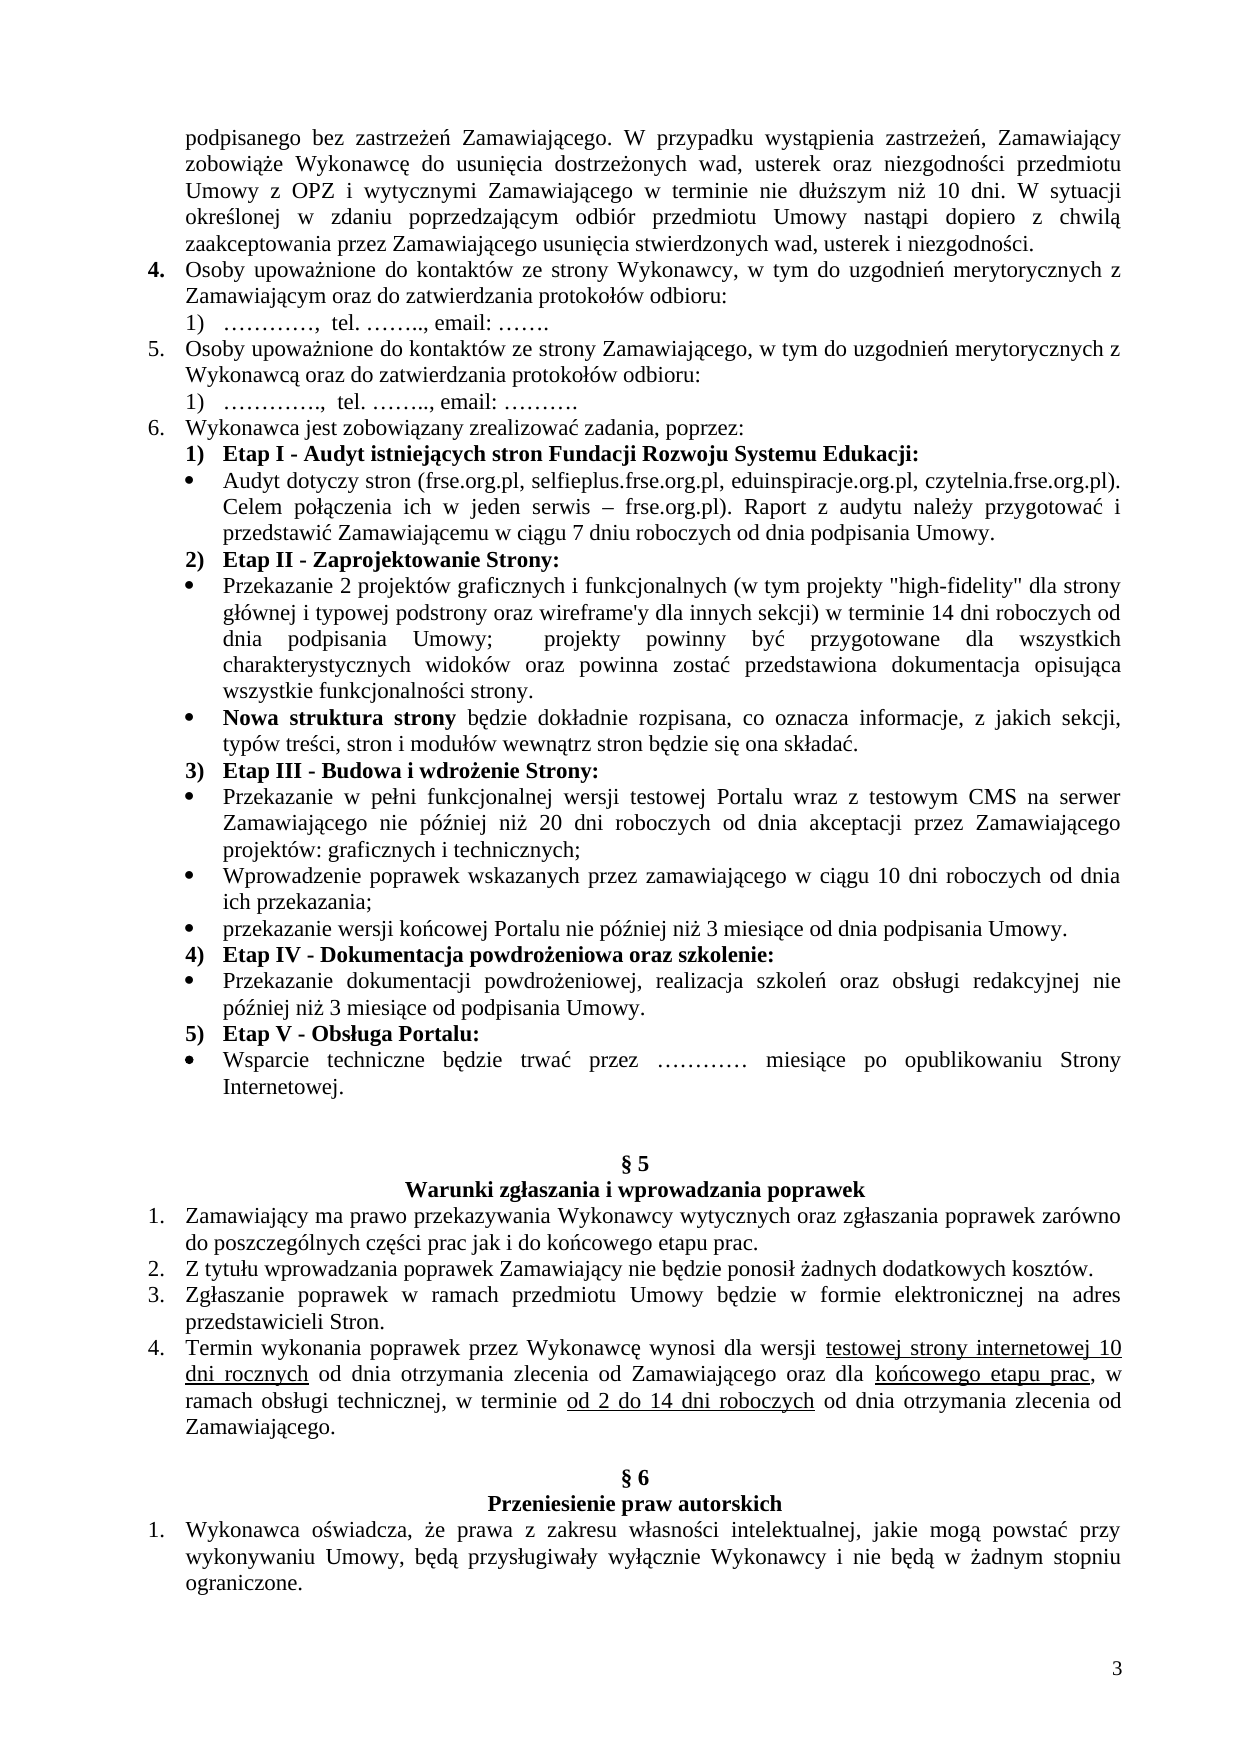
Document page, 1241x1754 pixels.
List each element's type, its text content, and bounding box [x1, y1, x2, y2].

text § 6 [148, 1464, 1122, 1490]
list Przekazanie dokumentacji powdrożeniowej, realizacja szkoleń oraz obsługi redakcyjnej nie później niż 3 miesiące od podpisania Umowy. [185, 967, 1122, 1020]
list Etap V - Obsługa Portalu: [185, 1020, 1122, 1047]
list Zamawiający ma prawo przekazywania Wykonawcy wytycznych oraz zgłaszania poprawek zarówno do poszczególnych części prac jak i do końcowego etapu prac. [148, 1202, 1122, 1255]
list Osoby upoważnione do kontaktów ze strony Wykonawcy, w tym do uzgodnień merytorycznych z Zamawiającym oraz do zatwierdzania protokołów odbioru: [148, 256, 1122, 309]
list Z tytułu wprowadzania poprawek Zamawiający nie będzie ponosił żadnych dodatkowych kosztów. [148, 1255, 1122, 1281]
text Warunki zgłaszania i wprowadzania poprawek [148, 1176, 1122, 1202]
list Etap I - Audyt istniejących stron Fundacji Rozwoju Systemu Edukacji: [185, 440, 1122, 467]
list przekazanie wersji końcowej Portalu nie później niż 3 miesiące od dnia podpisania Umowy. [185, 915, 1122, 941]
list Wprowadzenie poprawek wskazanych przez zamawiającego w ciągu 10 dni roboczych od dnia ich przekazania; [185, 862, 1122, 915]
list Wykonawca jest zobowiązany zrealizować zadania, poprzez: [148, 414, 1122, 440]
list Etap IV - Dokumentacja powdrożeniowa oraz szkolenie: [185, 941, 1122, 967]
list Przekazanie w pełni funkcjonalnej wersji testowej Portalu wraz z testowym CMS na serwer Zamawiającego nie później niż 20 dni roboczych od dnia akceptacji przez Zamawiającego projektów: graficznych i technicznych; [185, 783, 1122, 862]
list …………, tel. …….., email: ……. [185, 309, 1122, 335]
list Termin wykonania poprawek przez Wykonawcę wynosi dla wersji testowej strony internetowej 10 dni rocznych od dnia otrzymania zlecenia od Zamawiającego oraz dla końcowego etapu prac, w ramach obsługi technicznej, w terminie od 2 do 14 dni roboczych od dnia otrzymania zlecenia od Zamawiającego. [148, 1334, 1122, 1439]
list Etap III - Budowa i wdrożenie Strony: [185, 757, 1122, 783]
list Audyt dotyczy stron (frse.org.pl, selfieplus.frse.org.pl, eduinspiracje.org.pl, czytelnia.frse.org.pl). Celem połączenia ich w jeden serwis – frse.org.pl). Raport z audytu należy przygotować i przedstawić Zamawiającemu w ciągu 7 dniu roboczych od dnia podpisania Umowy. [185, 467, 1122, 546]
list Przekazanie 2 projektów graficznych i funkcjonalnych (w tym projekty "high-fidelity" dla strony głównej i typowej podstrony oraz wireframe'y dla innych sekcji) w terminie 14 dni roboczych od dnia podpisania Umowy; projekty powinny być przygotowane dla wszystkich charakterystycznych widoków oraz powinna zostać przedstawiona dokumentacja opisująca wszystkie funkcjonalności strony. [185, 572, 1122, 704]
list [148, 124, 1122, 256]
list …………., tel. …….., email: ………. [185, 388, 1122, 414]
list Zgłaszanie poprawek w ramach przedmiotu Umowy będzie w formie elektronicznej na adres przedstawicieli Stron. [148, 1281, 1122, 1334]
list Wykonawca oświadcza, że prawa z zakresu własności intelektualnej, jakie mogą powstać przy wykonywaniu Umowy, będą przysługiwały wyłącznie Wykonawcy i nie będą w żadnym stopniu ograniczone. [148, 1516, 1122, 1595]
list Etap II - Zaprojektowanie Strony: [185, 546, 1122, 572]
list Wsparcie techniczne będzie trwać przez ………… miesiące po opublikowaniu Strony Internetowej. [185, 1047, 1122, 1099]
list Nowa struktura strony będzie dokładnie rozpisana, co oznacza informacje, z jakich sekcji, typów treści, stron i modułów wewnątrz stron będzie się ona składać. [185, 704, 1122, 757]
text Przeniesienie praw autorskich [148, 1490, 1122, 1516]
text § 5 [148, 1150, 1122, 1176]
list Osoby upoważnione do kontaktów ze strony Zamawiającego, w tym do uzgodnień merytorycznych z Wykonawcą oraz do zatwierdzania protokołów odbioru: [148, 335, 1122, 388]
